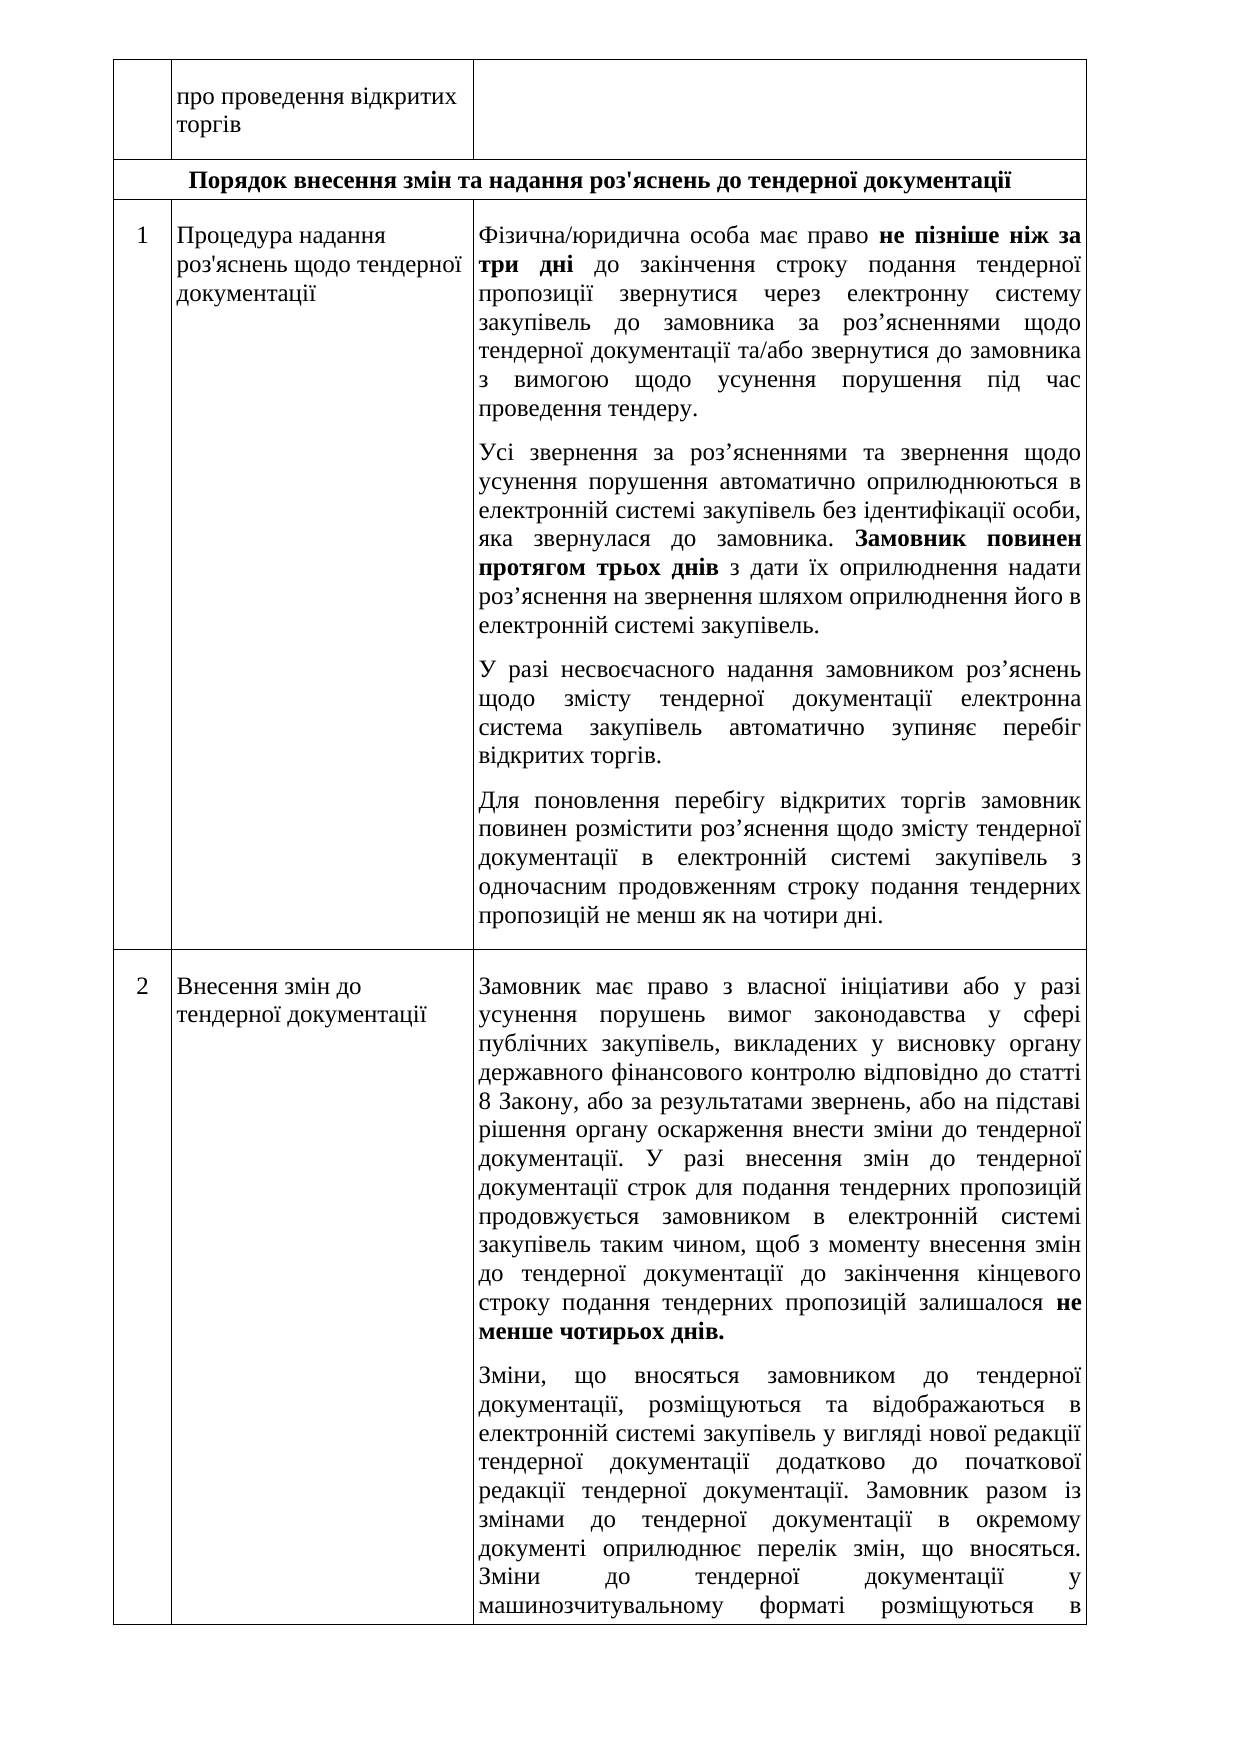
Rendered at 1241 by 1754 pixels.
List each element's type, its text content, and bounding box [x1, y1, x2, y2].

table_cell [474, 950, 1086, 1624]
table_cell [172, 60, 473, 159]
table_cell 8 [114, 60, 171, 159]
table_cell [474, 60, 1086, 159]
table_cell Процедура надання роз'яснень щодо тендерної документації [172, 200, 473, 949]
table_cell Порядок внесення змін та надання роз'яснень до тендерної документації [114, 160, 1086, 199]
table_cell 1 [114, 200, 171, 949]
table_cell Фізична/юридична особа має право не пізніше ніж за три дні до закінчення строку подання тендерної пропозиції звернутися через електронну систему закупівель до замовника за роз’ясненнями щодо тендерної документації та/або звернутися до замовника з вимогою щодо усунення порушення під час проведення тендеру. Усі звернення за роз’ясненнями та звернення щодо усунення порушення автоматично оприлюднюються в електронній системі закупівель без ідентифікації особи, яка звернулася до замовника. Замовник повинен протягом трьох днів з дати їх оприлюднення надати роз’яснення на звернення шляхом оприлюднення його в електронній системі закупівель. У разі несвоєчасного надання замовником роз’яснень щодо змісту тендерної документації електронна система закупівель автоматично зупиняє перебіг відкритих торгів. Для поновлення перебігу відкритих торгів замовник повинен розмістити роз’яснення щодо змісту тендерної документації в електронній системі закупівель з одночасним продовженням строку подання тендерних пропозицій не менш як на чотири дні. [474, 200, 1086, 949]
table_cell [172, 950, 473, 1624]
table_cell 2 [114, 950, 171, 1624]
